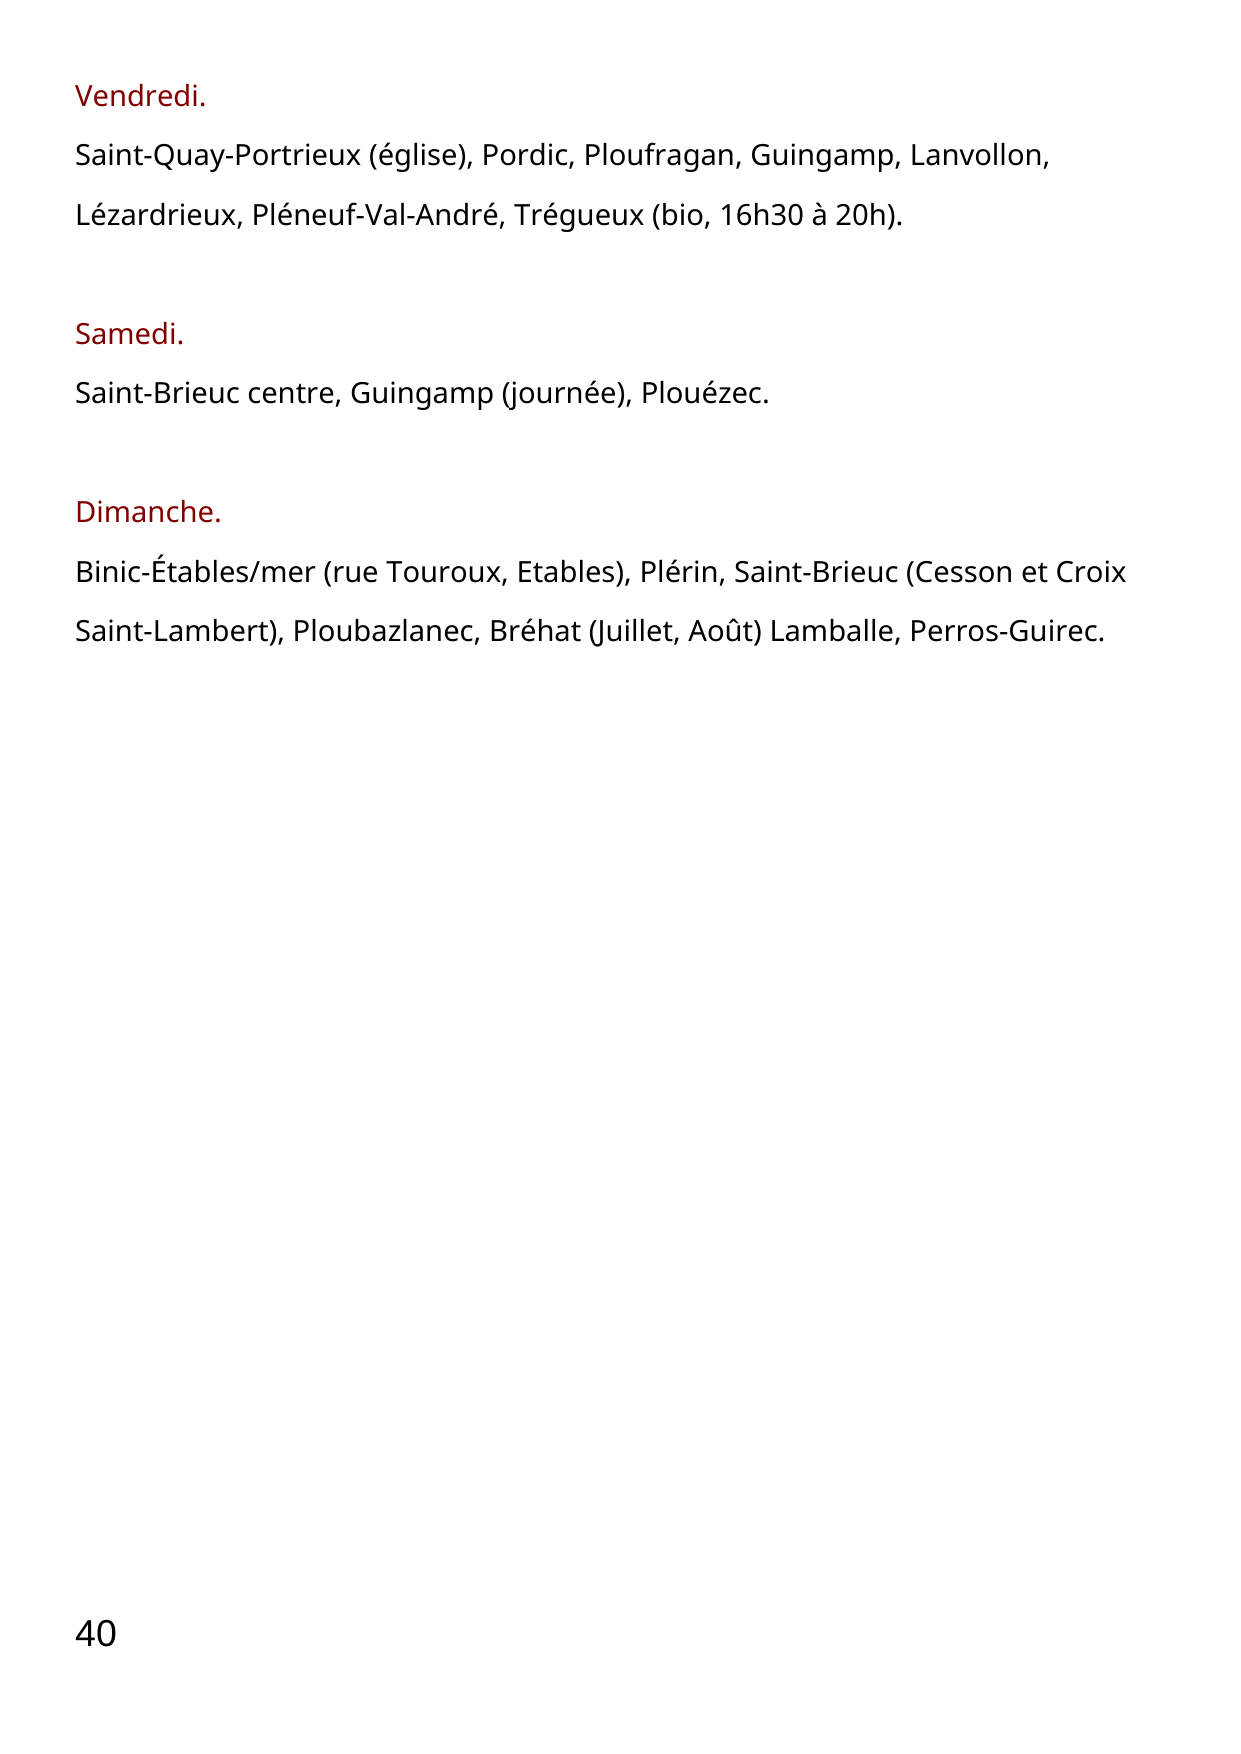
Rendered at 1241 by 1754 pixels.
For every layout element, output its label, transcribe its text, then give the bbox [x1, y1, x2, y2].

text Samedi. [75, 313, 1165, 353]
text Dimanche. [75, 491, 1165, 531]
text Saint-Brieuc centre, Guingamp (journée), Plouézec. [75, 372, 1165, 412]
text Saint-Quay-Portrieux (église), Pordic, Ploufragan, Guingamp, Lanvollon, Lézardrieux, Pléneuf-Val-André, Trégueux (bio, 16h30 à 20h). [75, 134, 1165, 234]
text Binic-Étables/mer (rue Touroux, Etables), Plérin, Saint-Brieuc (Cesson et Croix Saint-Lambert), Ploubazlanec, Bréhat (Juillet, Août) Lamballe, Perros-Guirec. [75, 551, 1165, 650]
text Vendredi. [75, 75, 1165, 115]
